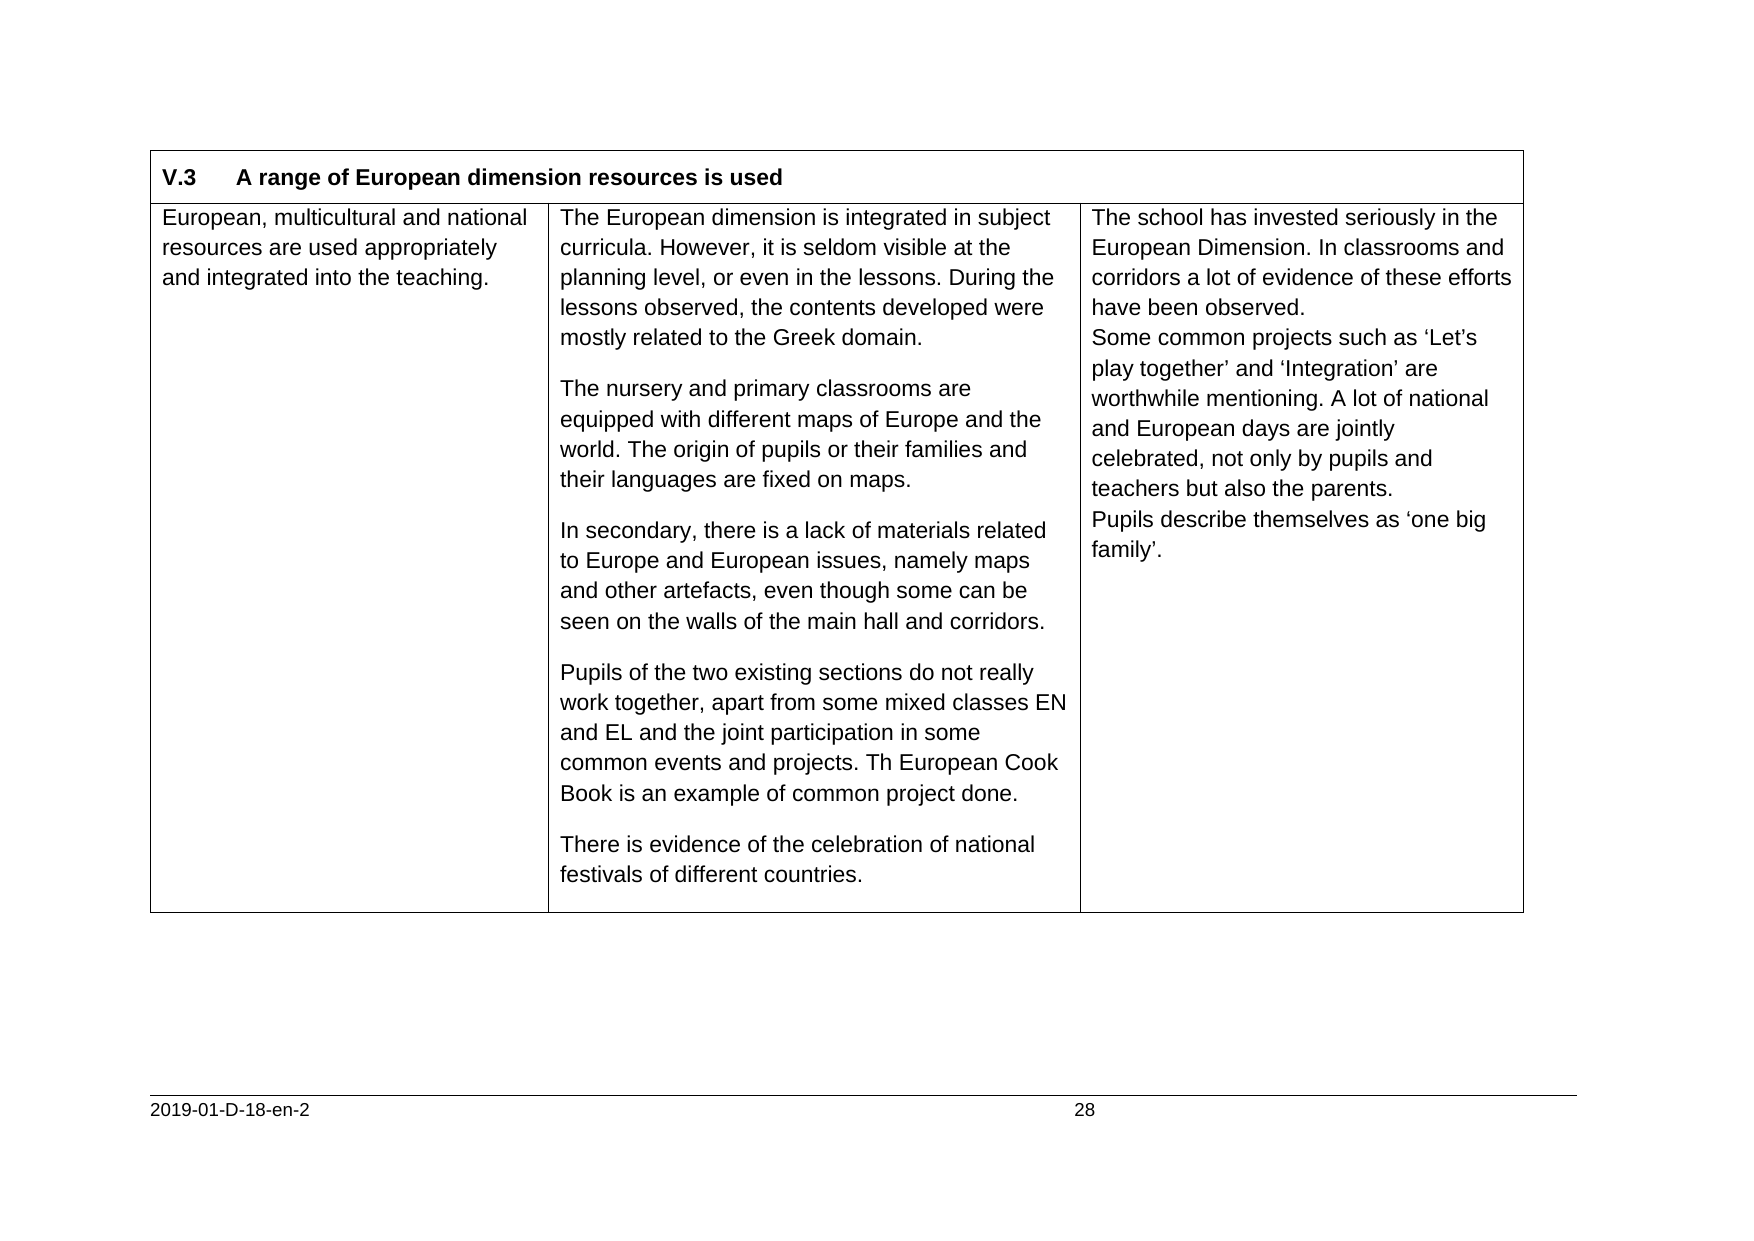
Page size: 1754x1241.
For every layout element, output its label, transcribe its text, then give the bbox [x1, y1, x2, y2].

table_cell The European dimension is integrated in subject curricula. However, it is seldom visible at the planning level, or even in the lessons. During the lessons observed, the contents developed were mostly related to the Greek domain. The nursery and primary classrooms are equipped with different maps of Europe and the world. The origin of pupils or their families and their languages are fixed on maps. In secondary, there is a lack of materials related to Europe and European issues, namely maps and other artefacts, even though some can be seen on the walls of the main hall and corridors. Pupils of the two existing sections do not really work together, apart from some mixed classes EN and EL and the joint participation in some common events and projects. Th European Cook Book is an example of common project done. There is evidence of the celebration of national festivals of different countries. [549, 204, 1080, 912]
table_cell European, multicultural and national resources are used appropriately and integrated into the teaching. [151, 204, 548, 912]
table_header V.3 A range of European dimension resources is used [151, 151, 1523, 202]
table_cell The school has invested seriously in the European Dimension. In classrooms and corridors a lot of evidence of these efforts have been observed. Some common projects such as ‘Let’s play together’ and ‘Integration’ are worthwhile mentioning. A lot of national and European days are jointly celebrated, not only by pupils and teachers but also the parents. Pupils describe themselves as ‘one big family’. [1081, 204, 1523, 912]
